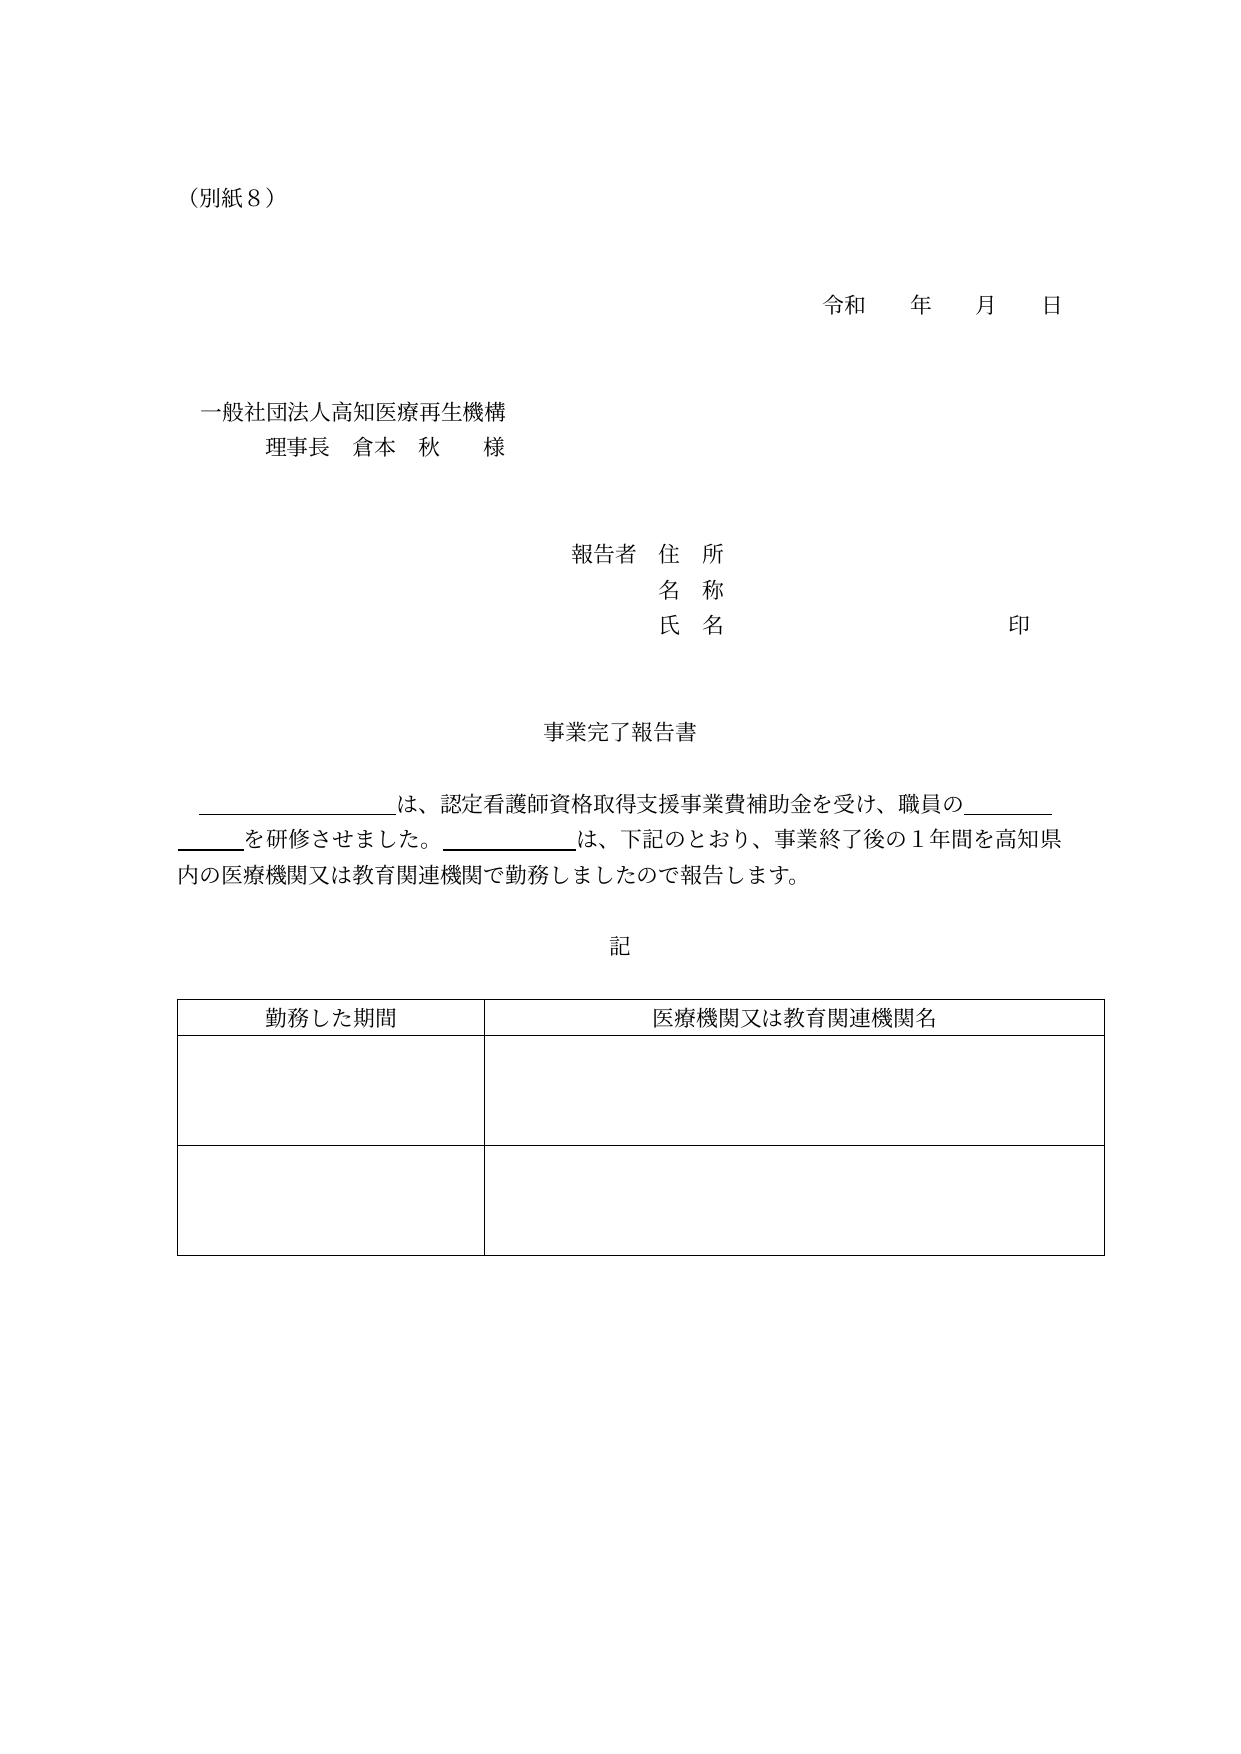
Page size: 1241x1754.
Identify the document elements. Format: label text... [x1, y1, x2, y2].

table_header 勤務した期間 [178, 1000, 484, 1035]
table_cell [485, 1036, 1104, 1145]
table_cell [178, 1036, 484, 1145]
text 事業完了報告書 [177, 713, 1063, 749]
table_cell [485, 1146, 1104, 1255]
table_header 医療機関又は教育関連機関名 [485, 1000, 1104, 1035]
text 一般社団法人高知医療再生機構 [200, 393, 1063, 428]
text 氏 名 印 [177, 607, 1063, 642]
text 名 称 [177, 571, 1063, 607]
text を研修させました。 は、下記のとおり、事業終了後の１年間を高知県内の医療機関又は教育関連機関で勤務しましたので報告します。 [177, 820, 1063, 892]
text 記 [177, 927, 1063, 963]
text 理事長 倉本 秋 様 [177, 428, 1063, 464]
text （別紙８） [177, 179, 1063, 215]
table_cell [178, 1146, 484, 1255]
text 令和 年 月 日 [177, 286, 1063, 322]
text は、認定看護師資格取得支援事業費補助金を受け、職員の [177, 785, 1063, 820]
text 報告者 住 所 [177, 535, 1063, 571]
